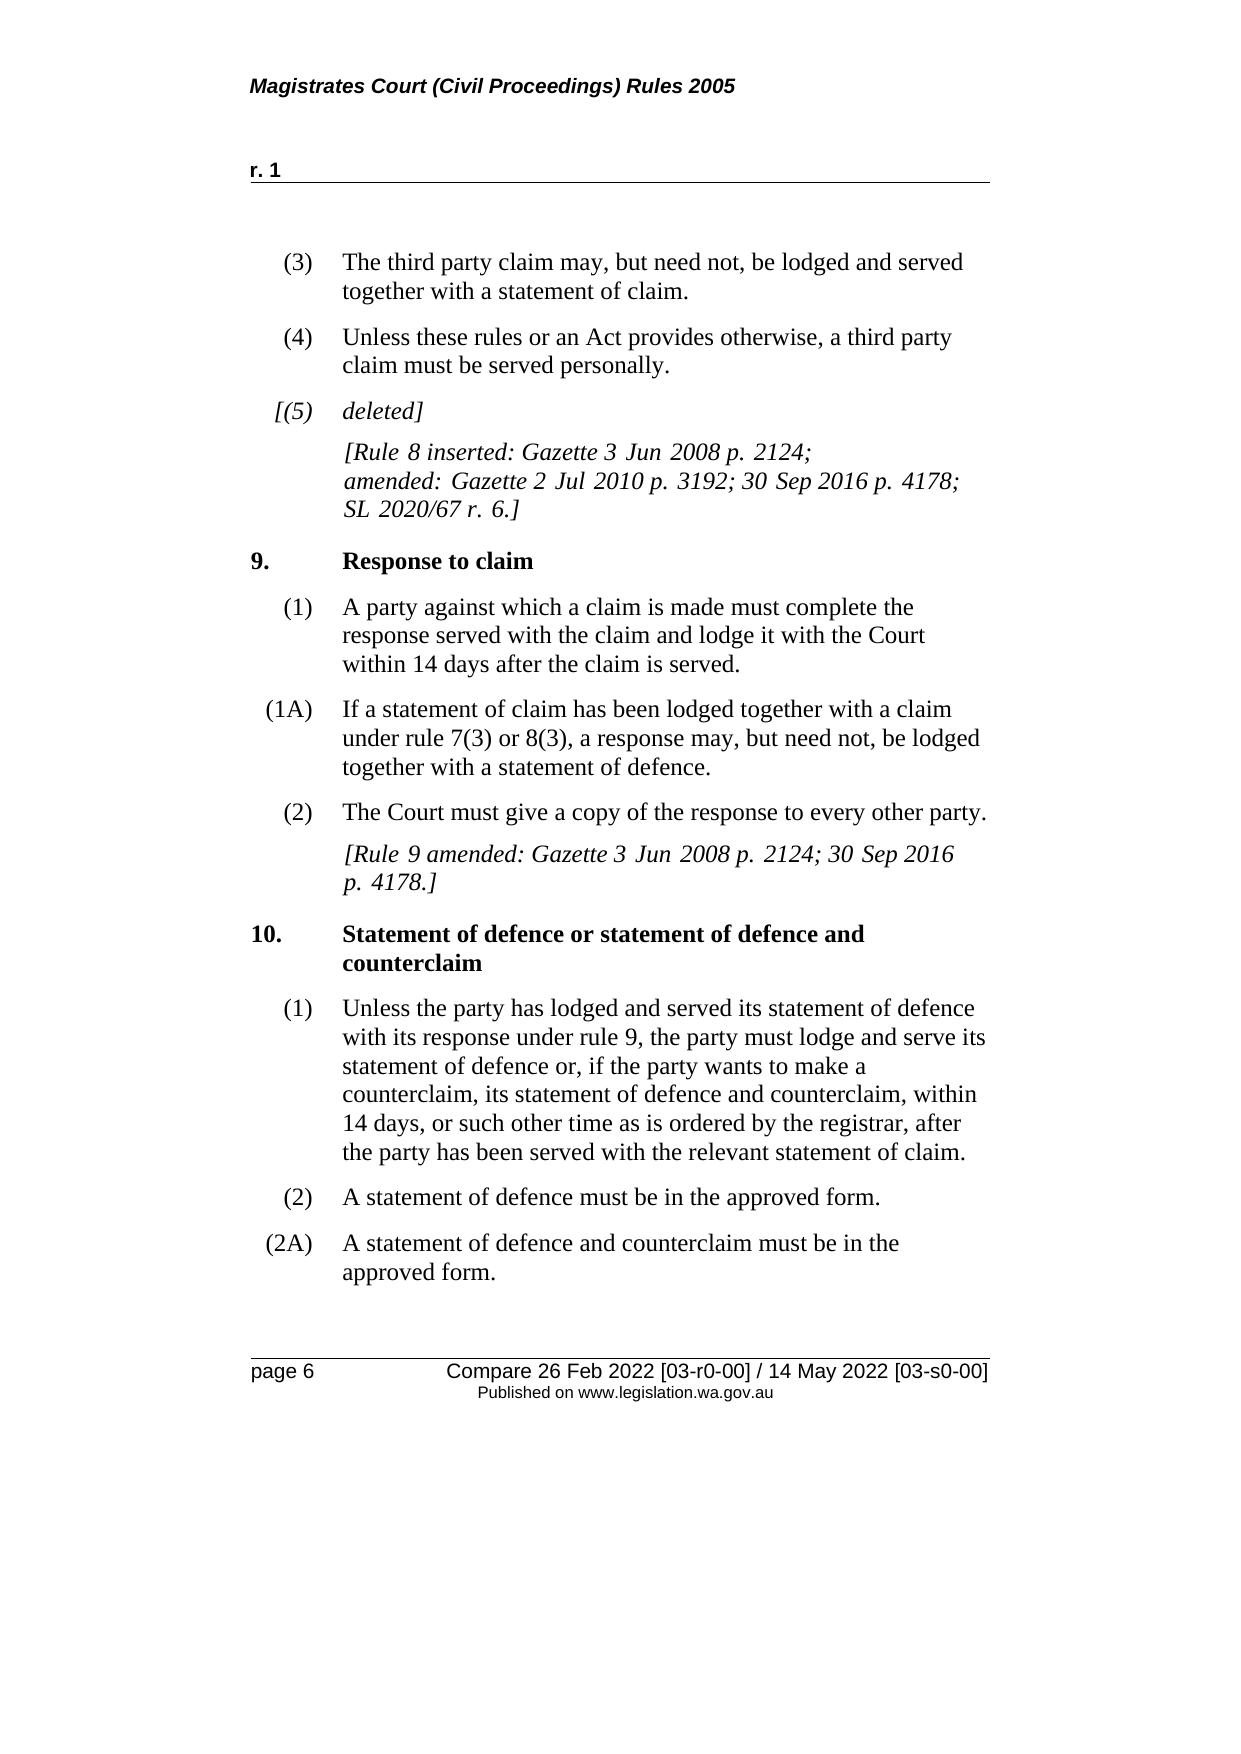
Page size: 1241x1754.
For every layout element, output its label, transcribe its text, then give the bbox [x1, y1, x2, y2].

text (3) The third party claim may, but need not, be lodged and served together with a statement of claim. [251, 247, 990, 305]
text [Rule 9 amended: Gazette 3 Jun 2008 p. 2124; 30 Sep 2016 p. 4178.] [251, 839, 990, 896]
subtitle 10. Statement of defence or statement of defence and counterclaim [251, 919, 990, 977]
text (4) Unless these rules or an Act provides otherwise, a third party claim must be served personally. [251, 322, 990, 379]
subtitle 9. Response to claim [251, 546, 990, 575]
text (2A) A statement of defence and counterclaim must be in the approved form. [251, 1228, 990, 1285]
text [(5) deleted] [251, 396, 990, 424]
text (1) A party against which a claim is made must complete the response served with the claim and lodge it with the Court within 14 days after the claim is served. [251, 592, 990, 678]
text (1A) If a statement of claim has been lodged together with a claim under rule 7(3) or 8(3), a response may, but need not, be lodged together with a statement of defence. [251, 694, 990, 781]
text (2) The Court must give a copy of the response to every other party. [251, 797, 990, 826]
text (2) A statement of defence must be in the approved form. [251, 1182, 990, 1211]
text [Rule 8 inserted: Gazette 3 Jun 2008 p. 2124; amended: Gazette 2 Jul 2010 p. 3192; 30 Sep 2016 p. 4178; SL 2020/67 r. 6.] [251, 437, 990, 523]
text (1) Unless the party has lodged and served its statement of defence with its response under rule 9, the party must lodge and serve its statement of defence or, if the party wants to make a counterclaim, its statement of defence and counterclaim, within 14 days, or such other time as is ordered by the registrar, after the party has been served with the relevant statement of claim. [251, 993, 990, 1166]
